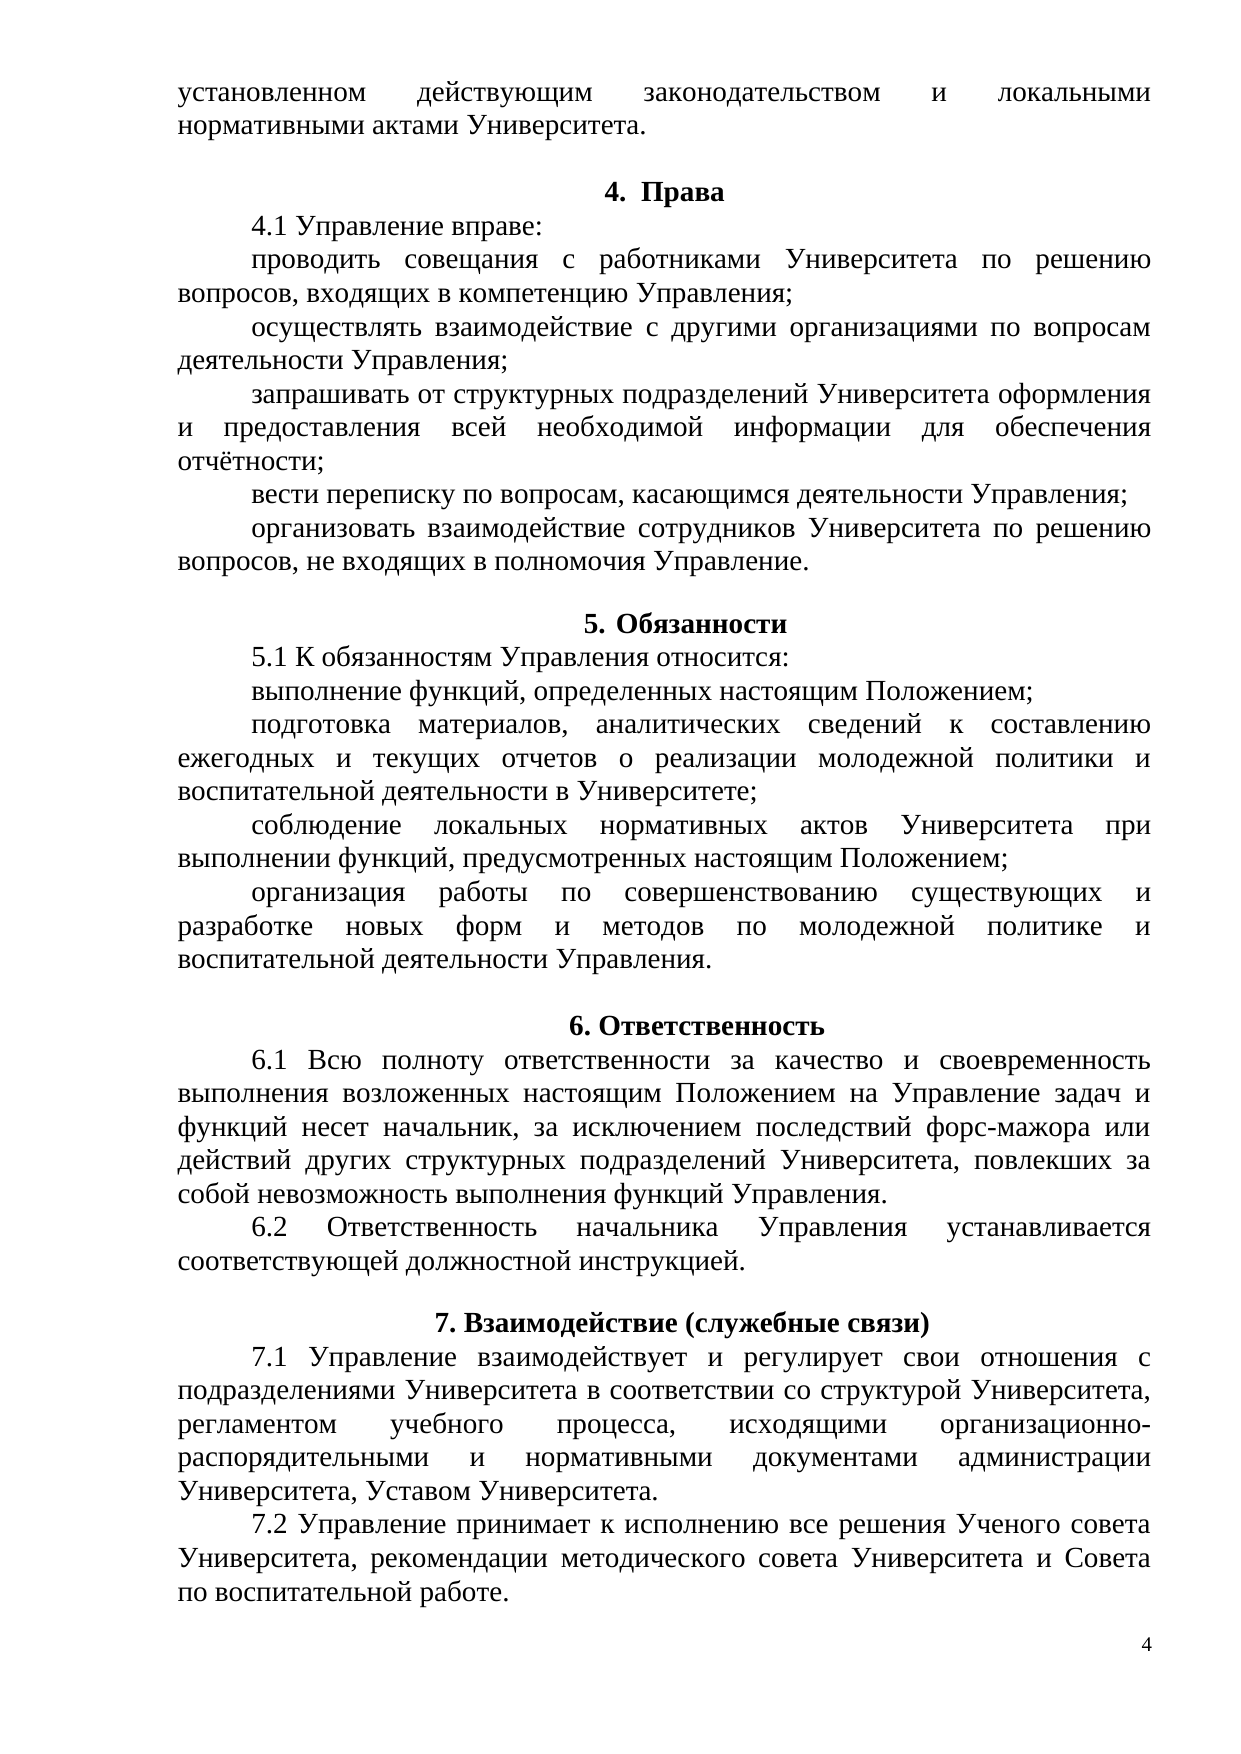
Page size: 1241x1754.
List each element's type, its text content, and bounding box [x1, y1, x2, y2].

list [177, 74, 1152, 141]
text 7.1 Управление взаимодействует и регулирует свои отношения с подразделениями Университета в соответствии со структурой Университета, регламентом учебного процесса, исходящими организационно-распорядительными и нормативными документами администрации Университета, Уставом Университета. [177, 1339, 1152, 1507]
text соблюдение локальных нормативных актов Университета при выполнении функций, предусмотренных настоящим Положением; [177, 807, 1152, 874]
text 6.2 Ответственность начальника Управления устанавливается соответствующей должностной инструкцией. [177, 1209, 1152, 1277]
text 6. Ответственность [207, 1008, 1152, 1042]
text организация работы по совершенствованию существующих и разработке новых форм и методов по молодежной политике и воспитательной деятельности Управления. [177, 874, 1152, 975]
text 6.1 Всю полноту ответственности за качество и своевременность выполнения возложенных настоящим Положением на Управление задач и функций несет начальник, за исключением последствий форс-мажора или действий других структурных подразделений Университета, повлекших за собой невозможность выполнения функций Управления. [177, 1042, 1152, 1209]
text 4. Права [177, 174, 1152, 208]
text запрашивать от структурных подразделений Университета оформления и предоставления всей необходимой информации для обеспечения отчётности; [177, 376, 1152, 476]
text осуществлять взаимодействие с другими организациями по вопросам деятельности Управления; [177, 309, 1152, 376]
text организовать взаимодействие сотрудников Университета по решению вопросов, не входящих в полномочия Управление. [177, 510, 1152, 577]
text выполнение функций, определенных настоящим Положением; [177, 673, 1152, 706]
text подготовка материалов, аналитических сведений к составлению ежегодных и текущих отчетов о реализации молодежной политики и воспитательной деятельности в Университете; [177, 706, 1152, 807]
text проводить совещания с работниками Университета по решению вопросов, входящих в компетенцию Управления; [177, 242, 1152, 309]
text 7.2 Управление принимает к исполнению все решения Ученого совета Университета, рекомендации методического совета Университета и Совета по воспитательной работе. [177, 1507, 1152, 1607]
list Обязанности [219, 606, 1152, 639]
text 5.1 К обязанностям Управления относится: [251, 639, 1152, 673]
text 7. Взаимодействие (служебные связи) [177, 1305, 1152, 1339]
text 4.1 Управление вправе: [177, 208, 1152, 242]
text вести переписку по вопросам, касающимся деятельности Управления; [177, 476, 1152, 510]
